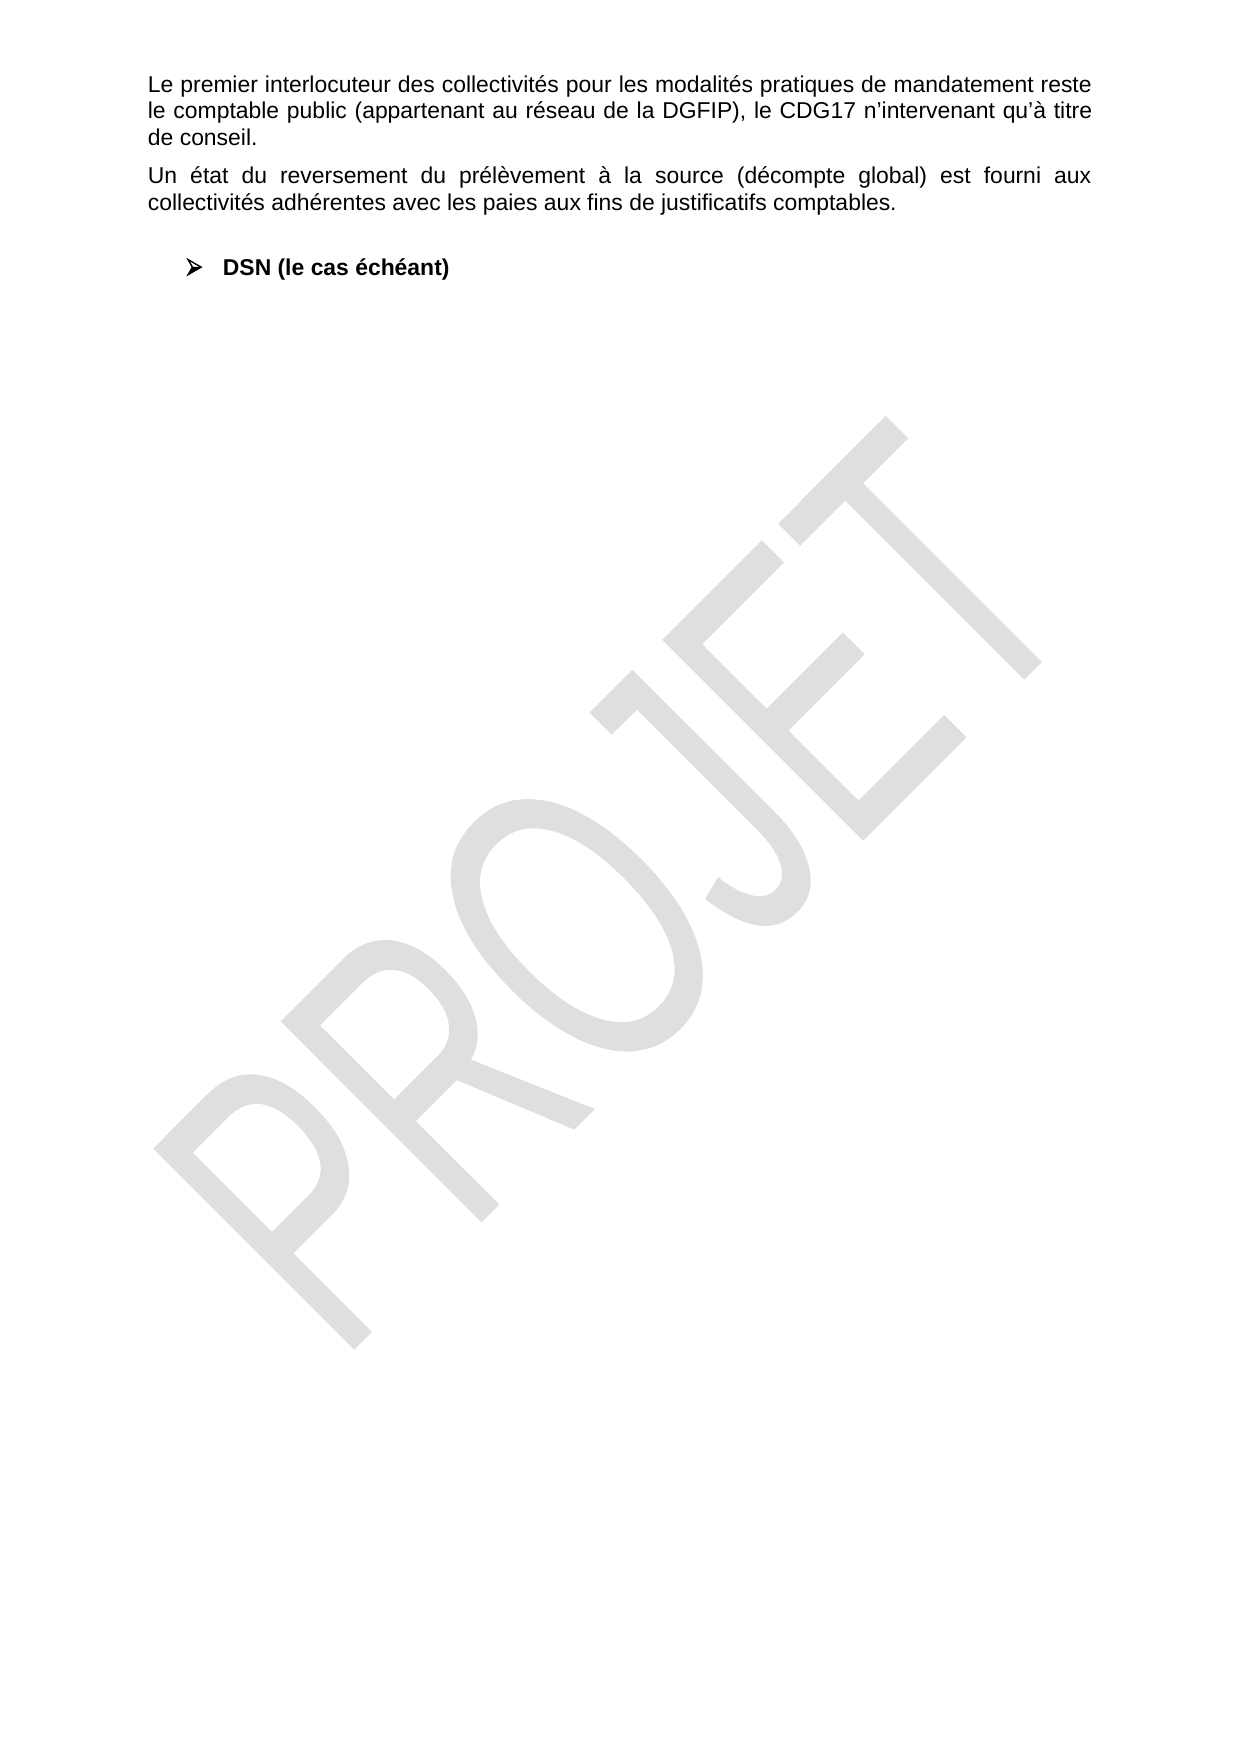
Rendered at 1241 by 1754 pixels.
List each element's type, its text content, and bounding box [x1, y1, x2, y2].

list DSN (le cas échéant) [185, 254, 1093, 280]
text Un état du reversement du prélèvement à la source (décompte global) est fourni aux collectivités adhérentes avec les paies aux fins de justificatifs comptables. [148, 162, 1093, 215]
text Le premier interlocuteur des collectivités pour les modalités pratiques de mandatement reste le comptable public (appartenant au réseau de la DGFIP), le CDG17 n’intervenant qu’à titre de conseil. [148, 71, 1093, 150]
